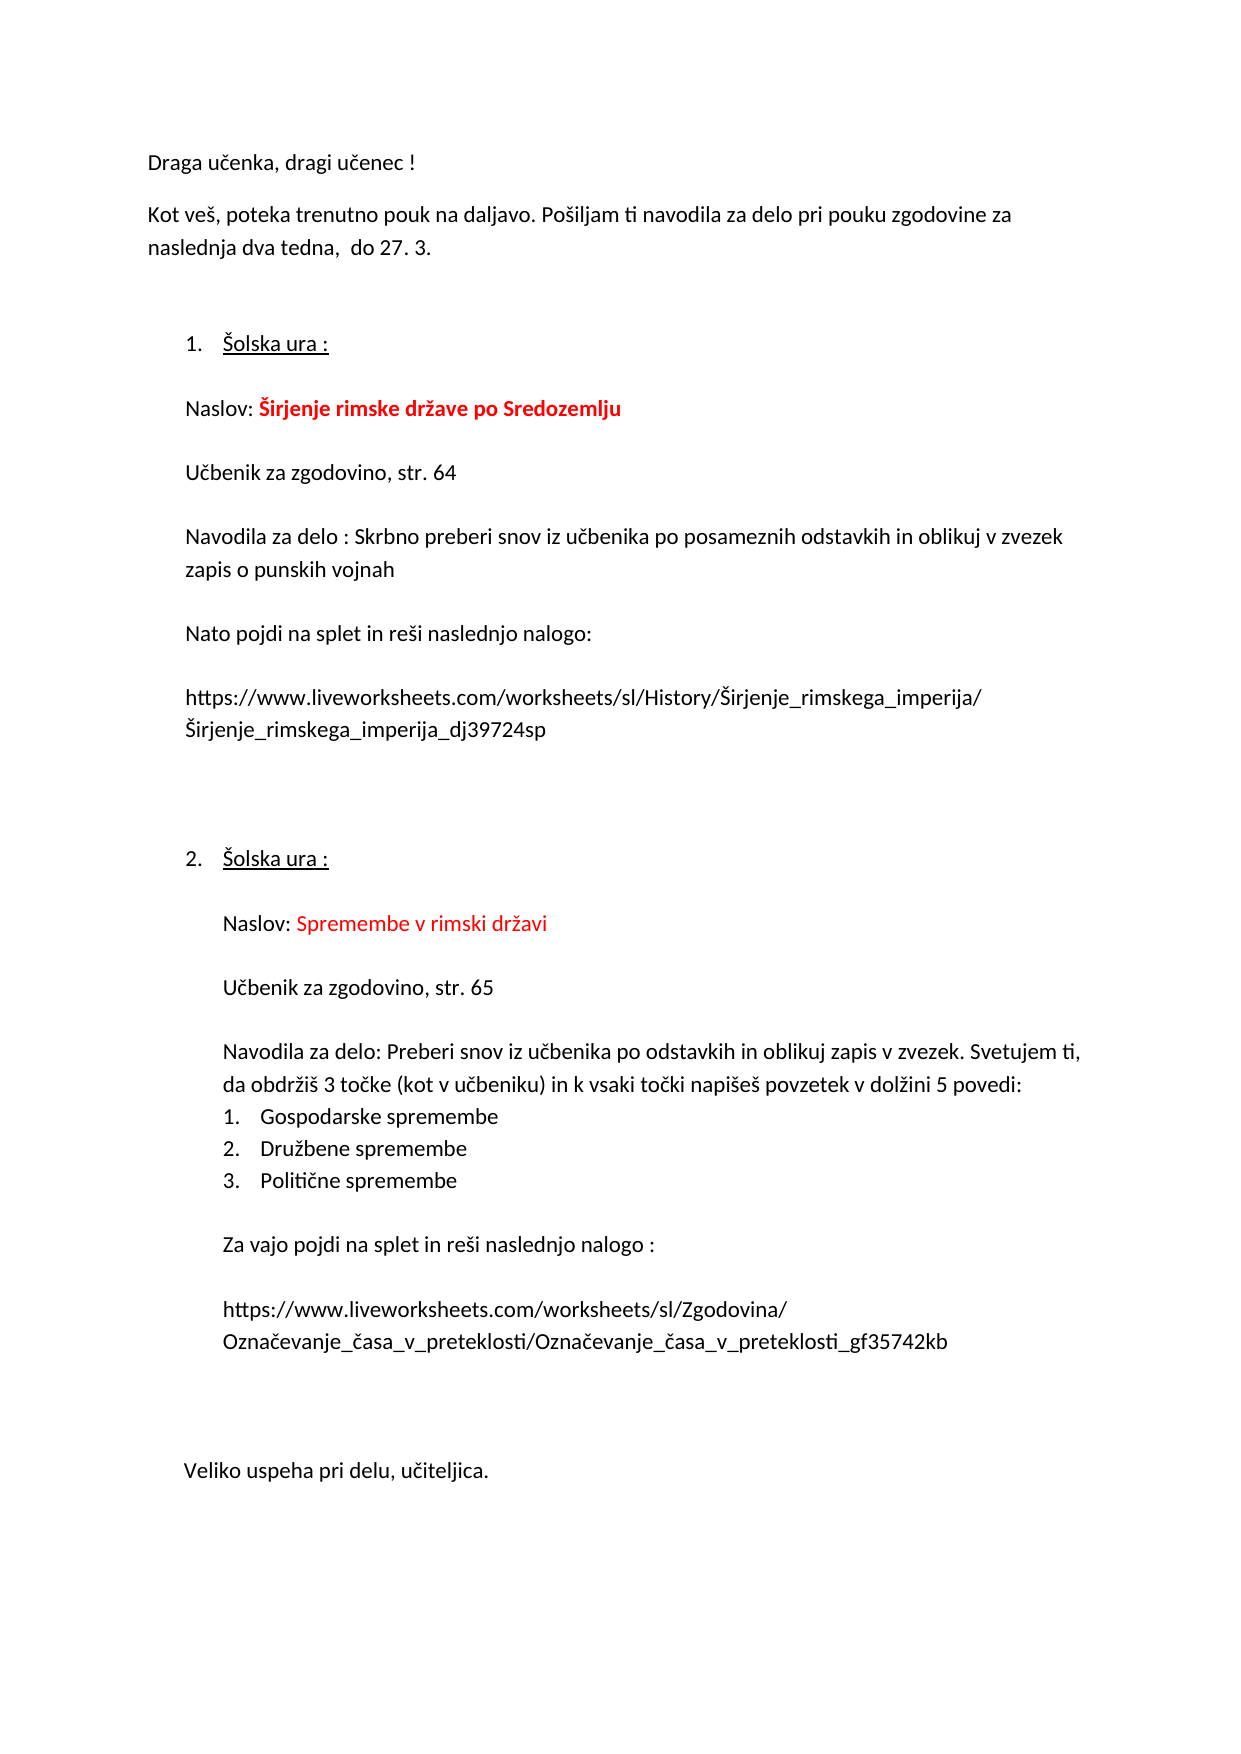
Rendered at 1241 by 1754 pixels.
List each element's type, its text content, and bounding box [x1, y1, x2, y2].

list Učbenik za zgodovino, str. 65 [223, 973, 1093, 1001]
text Draga učenka, dragi učenec ! [148, 148, 1093, 176]
text Nato pojdi na splet in reši naslednjo nalogo: [185, 619, 1093, 647]
list Navodila za delo: Preberi snov iz učbenika po odstavkih in oblikuj zapis v zvezek. Svetujem ti, da obdržiš 3 točke (kot v učbeniku) in k vsaki točki napišeš povzetek v dolžini 5 povedi: [223, 1037, 1093, 1098]
list Družbene spremembe [223, 1134, 1093, 1162]
text Naslov: Širjenje rimske države po Sredozemlju [185, 394, 1093, 422]
text Veliko uspeha pri delu, učiteljica. [148, 1456, 1093, 1484]
text Kot veš, poteka trenutno pouk na daljavo. Pošiljam ti navodila za delo pri pouku zgodovine za naslednja dva tedna, do 27. 3. [148, 201, 1093, 261]
list Šolska ura : [185, 844, 1093, 872]
text https://www.liveworksheets.com/worksheets/sl/History/Širjenje_rimskega_imperija/Širjenje_rimskega_imperija_dj39724sp [185, 683, 1093, 776]
text Učbenik za zgodovino, str. 64 [185, 458, 1093, 486]
list https://www.liveworksheets.com/worksheets/sl/Zgodovina/Označevanje_časa_v_preteklosti/Označevanje_časa_v_preteklosti_gf35742kb [223, 1295, 1093, 1355]
list Šolska ura : [185, 329, 1093, 357]
list Naslov: Spremembe v rimski državi [223, 909, 1093, 937]
list Politične spremembe [223, 1166, 1093, 1194]
list Za vajo pojdi na splet in reši naslednjo nalogo : [223, 1231, 1093, 1259]
list Gospodarske spremembe [223, 1102, 1093, 1130]
text Navodila za delo : Skrbno preberi snov iz učbenika po posameznih odstavkih in oblikuj v zvezek zapis o punskih vojnah [185, 522, 1093, 583]
